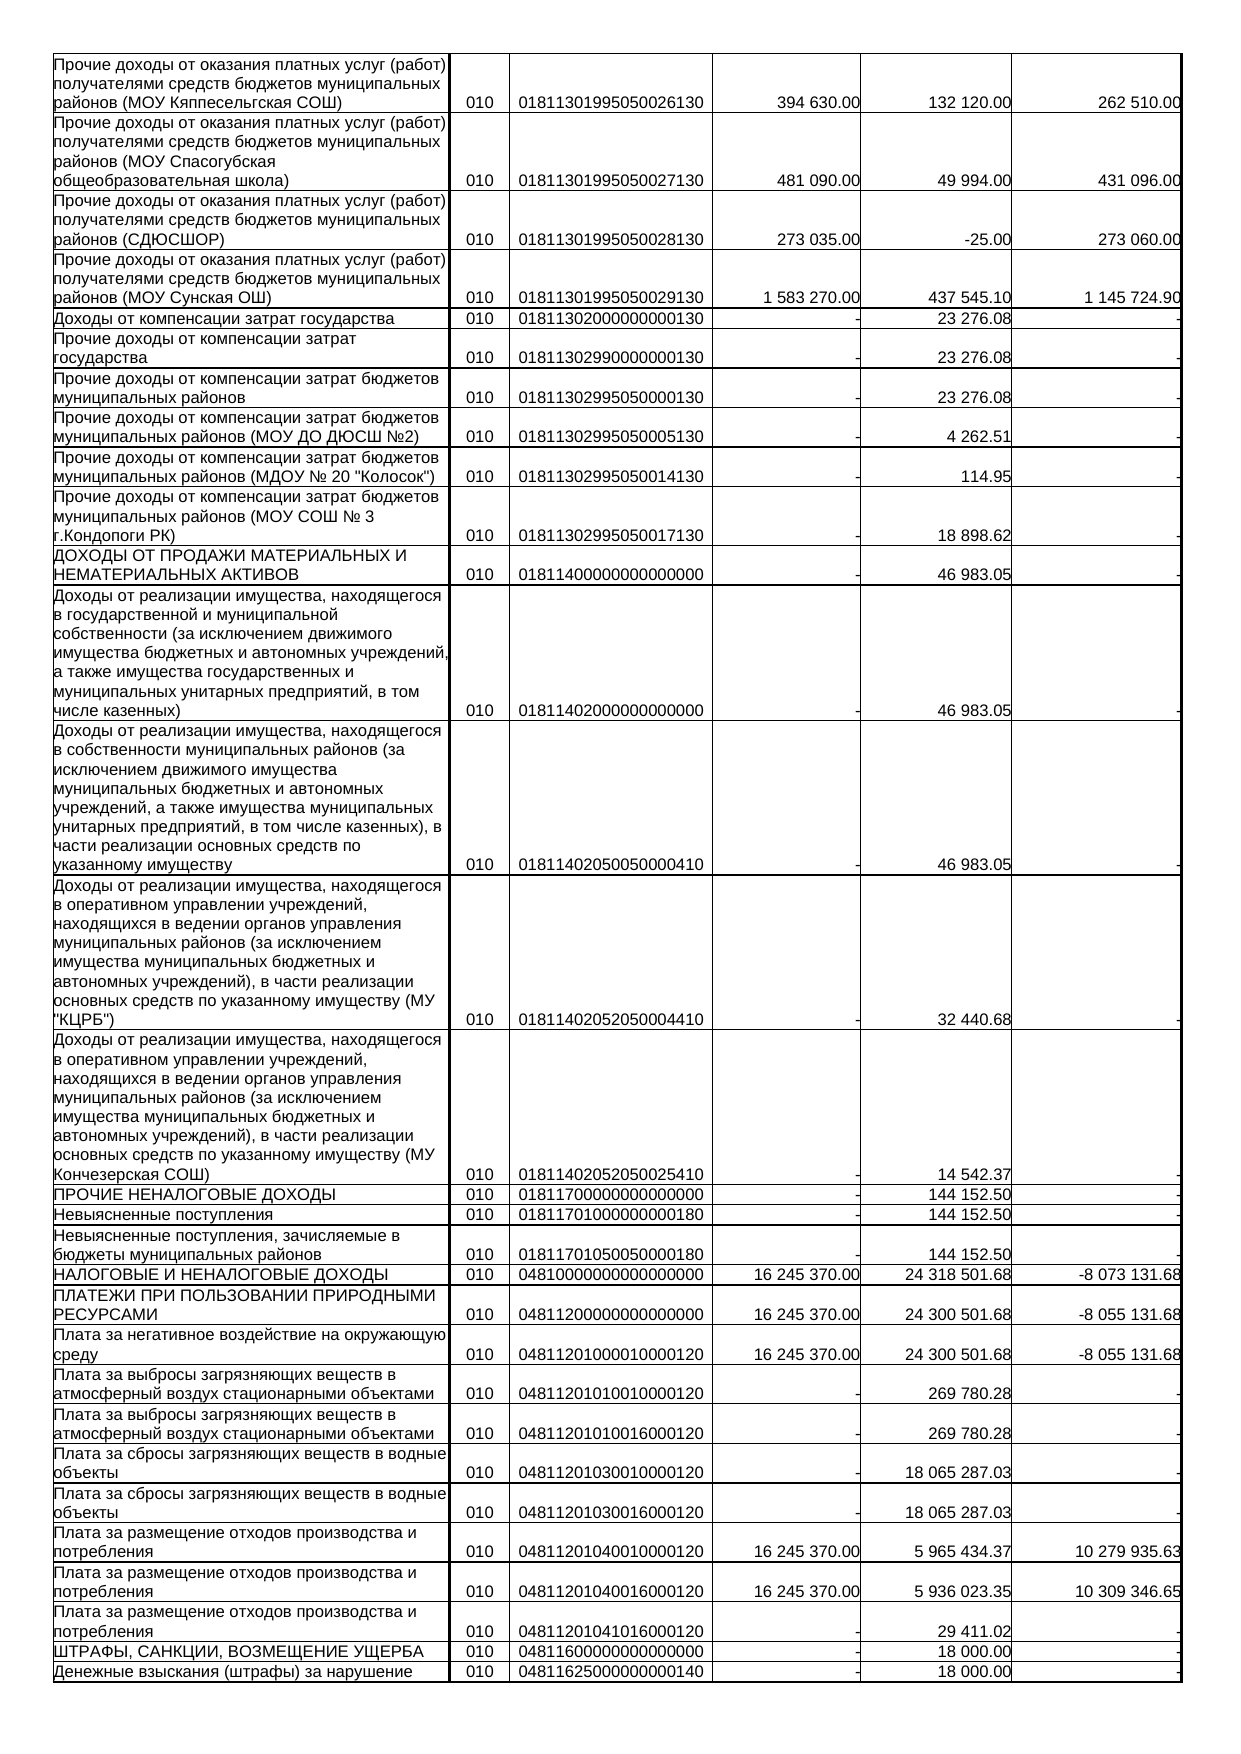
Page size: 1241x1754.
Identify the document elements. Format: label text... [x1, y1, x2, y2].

table_cell - [713, 1205, 860, 1224]
table_cell Доходы от реализации имущества, находящегося в государственной и муниципальной собственности (за исключением движимого имущества бюджетных и автономных учреждений, а также имущества государственных и муниципальных унитарных предприятий, в том числе казенных) [54, 586, 448, 720]
table_cell 010 [451, 329, 509, 367]
table_cell Прочие доходы от оказания платных услуг (работ) получателями средств бюджетов муниципальных районов (МОУ Спасогубская общеобразовательная школа) [54, 113, 448, 190]
table_cell 01811302990000000130 [510, 329, 712, 367]
table_cell 04811201010010000120 [510, 1365, 712, 1403]
table_cell 04810000000000000000 [510, 1265, 712, 1284]
table_cell 16 245 370.00 [713, 1563, 860, 1601]
table_cell - [713, 1404, 860, 1443]
table_cell - [1012, 369, 1180, 407]
table_cell Прочие доходы от компенсации затрат бюджетов муниципальных районов (МДОУ № 20 "Колосок") [54, 448, 448, 486]
table_cell - [1012, 329, 1180, 367]
table_cell 01811301995050029130 [510, 250, 712, 307]
table_cell 01811701050050000180 [510, 1226, 712, 1264]
table_cell 01811302995050014130 [510, 448, 712, 486]
table_cell - [713, 408, 860, 446]
table_cell Невыясненные поступления [54, 1205, 448, 1224]
table_cell 46 983.05 [861, 586, 1011, 720]
table_cell Доходы от компенсации затрат государства [54, 309, 448, 328]
table_cell -25.00 [861, 191, 1011, 248]
table_cell - [713, 1662, 860, 1681]
table_cell 010 [451, 487, 509, 545]
table_cell 32 440.68 [861, 876, 1011, 1029]
table_cell Прочие доходы от компенсации затрат бюджетов муниципальных районов (МОУ ДО ДЮСШ №2) [54, 408, 448, 446]
table_cell Плата за негативное воздействие на окружающую среду [54, 1325, 448, 1363]
table_cell 010 [451, 191, 509, 248]
table_cell ПРОЧИЕ НЕНАЛОГОВЫЕ ДОХОДЫ [54, 1185, 448, 1204]
table_cell - [713, 487, 860, 545]
table_cell 010 [451, 586, 509, 720]
table_cell Невыясненные поступления, зачисляемые в бюджеты муниципальных районов [54, 1226, 448, 1264]
table_cell 04811200000000000000 [510, 1286, 712, 1324]
table_cell - [713, 876, 860, 1029]
table_cell - [1012, 408, 1180, 446]
table_cell Плата за выбросы загрязняющих веществ в атмосферный воздух стационарными объектами [54, 1404, 448, 1443]
table_cell - [713, 586, 860, 720]
table_cell 24 300 501.68 [861, 1286, 1011, 1324]
table_cell 010 [451, 721, 509, 874]
table_cell -8 073 131.68 [1012, 1265, 1180, 1284]
table_cell Доходы от реализации имущества, находящегося в оперативном управлении учреждений, находящихся в ведении органов управления муниципальных районов (за исключением имущества муниципальных бюджетных и автономных учреждений), в части реализации основных средств по указанному имуществу (МУ "КЦРБ") [54, 876, 448, 1029]
table_cell 18 898.62 [861, 487, 1011, 545]
table_cell 010 [451, 1642, 509, 1661]
table_cell - [713, 1602, 860, 1641]
table_cell 04811201010016000120 [510, 1404, 712, 1443]
table_cell 18 000.00 [861, 1662, 1011, 1681]
table_cell - [713, 1185, 860, 1204]
table_cell 5 936 023.35 [861, 1563, 1011, 1601]
table_cell 01811400000000000000 [510, 546, 712, 584]
table_cell Прочие доходы от компенсации затрат бюджетов муниципальных районов (МОУ СОШ № 3 г.Кондопоги РК) [54, 487, 448, 545]
table_cell 010 [451, 1484, 509, 1522]
table_cell 010 [451, 1265, 509, 1284]
table_cell 262 510.00 [1012, 54, 1180, 112]
table_cell 49 994.00 [861, 113, 1011, 190]
table_cell 04811201041016000120 [510, 1602, 712, 1641]
table_cell 16 245 370.00 [713, 1265, 860, 1284]
table_cell 24 318 501.68 [861, 1265, 1011, 1284]
table_cell 46 983.05 [861, 721, 1011, 874]
table_cell 010 [451, 1185, 509, 1204]
table_cell 010 [451, 408, 509, 446]
table_cell 04811201040016000120 [510, 1563, 712, 1601]
table_cell - [1012, 1205, 1180, 1224]
table_cell - [1012, 1484, 1180, 1522]
table_cell 010 [451, 1523, 509, 1561]
table_cell 010 [451, 546, 509, 584]
table_cell - [713, 1642, 860, 1661]
table_cell - [1012, 487, 1180, 545]
table_cell 010 [451, 250, 509, 307]
table_cell - [1012, 1642, 1180, 1661]
table_cell Плата за сбросы загрязняющих веществ в водные объекты [54, 1484, 448, 1522]
table_cell 437 545.10 [861, 250, 1011, 307]
table_cell 010 [451, 54, 509, 112]
table_cell 010 [451, 309, 509, 328]
table_cell 481 090.00 [713, 113, 860, 190]
table_cell 01811301995050026130 [510, 54, 712, 112]
table_cell Плата за размещение отходов производства и потребления [54, 1523, 448, 1561]
table_cell 010 [451, 113, 509, 190]
table_cell Плата за размещение отходов производства и потребления [54, 1602, 448, 1641]
table_cell 273 035.00 [713, 191, 860, 248]
table_cell Доходы от реализации имущества, находящегося в оперативном управлении учреждений, находящихся в ведении органов управления муниципальных районов (за исключением имущества муниципальных бюджетных и автономных учреждений), в части реализации основных средств по указанному имуществу (МУ Кончезерская СОШ) [54, 1030, 448, 1183]
table_cell - [1012, 1404, 1180, 1443]
table_cell 010 [451, 1365, 509, 1403]
table_cell - [1012, 1444, 1180, 1482]
table_cell - [1012, 876, 1180, 1029]
table_cell 010 [451, 1602, 509, 1641]
table_cell Плата за выбросы загрязняющих веществ в атмосферный воздух стационарными объектами [54, 1365, 448, 1403]
table_cell 010 [451, 1662, 509, 1681]
table_cell 1 583 270.00 [713, 250, 860, 307]
table_cell 114.95 [861, 448, 1011, 486]
table_cell 144 152.50 [861, 1205, 1011, 1224]
table_cell 010 [451, 448, 509, 486]
table_cell 10 309 346.65 [1012, 1563, 1180, 1601]
table_cell 04811201000010000120 [510, 1325, 712, 1363]
table_cell 04811201030010000120 [510, 1444, 712, 1482]
table_cell 14 542.37 [861, 1030, 1011, 1183]
table_cell -8 055 131.68 [1012, 1286, 1180, 1324]
table_cell 18 065 287.03 [861, 1444, 1011, 1482]
table_cell Прочие доходы от компенсации затрат государства [54, 329, 448, 367]
table_cell - [713, 1444, 860, 1482]
table_cell - [1012, 546, 1180, 584]
table_cell Доходы от реализации имущества, находящегося в собственности муниципальных районов (за исключением движимого имущества муниципальных бюджетных и автономных учреждений, а также имущества муниципальных унитарных предприятий, в том числе казенных), в части реализации основных средств по указанному имуществу [54, 721, 448, 874]
table_cell 04811600000000000000 [510, 1642, 712, 1661]
table_cell 23 276.08 [861, 309, 1011, 328]
table_cell 16 245 370.00 [713, 1286, 860, 1324]
table_cell 01811302995050017130 [510, 487, 712, 545]
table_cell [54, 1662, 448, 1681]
table_cell ПЛАТЕЖИ ПРИ ПОЛЬЗОВАНИИ ПРИРОДНЫМИ РЕСУРСАМИ [54, 1286, 448, 1324]
table_cell Прочие доходы от компенсации затрат бюджетов муниципальных районов [54, 369, 448, 407]
table_cell ДОХОДЫ ОТ ПРОДАЖИ МАТЕРИАЛЬНЫХ И НЕМАТЕРИАЛЬНЫХ АКТИВОВ [54, 546, 448, 584]
table_cell 01811402000000000000 [510, 586, 712, 720]
table_cell - [713, 1030, 860, 1183]
table_cell - [713, 1484, 860, 1522]
table_cell - [1012, 1226, 1180, 1264]
table_cell 46 983.05 [861, 546, 1011, 584]
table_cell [510, 1662, 712, 1681]
table_cell 1 145 724.90 [1012, 250, 1180, 307]
table_cell - [1012, 1185, 1180, 1204]
table_cell - [1012, 721, 1180, 874]
table_cell 010 [451, 1226, 509, 1264]
table_cell 010 [451, 1325, 509, 1363]
table_cell 269 780.28 [861, 1365, 1011, 1403]
table_cell 04811201040010000120 [510, 1523, 712, 1561]
table_cell - [713, 546, 860, 584]
table_cell 01811302995050005130 [510, 408, 712, 446]
table_cell Плата за размещение отходов производства и потребления [54, 1563, 448, 1601]
table_cell 04811201030016000120 [510, 1484, 712, 1522]
table_cell 431 096.00 [1012, 113, 1180, 190]
table_cell 29 411.02 [861, 1602, 1011, 1641]
table_cell 5 965 434.37 [861, 1523, 1011, 1561]
table_cell 010 [451, 369, 509, 407]
table_cell - [1012, 309, 1180, 328]
table_cell Прочие доходы от оказания платных услуг (работ) получателями средств бюджетов муниципальных районов (МОУ Сунская ОШ) [54, 250, 448, 307]
table_cell 010 [451, 1404, 509, 1443]
table_cell - [713, 369, 860, 407]
table_cell - [713, 1226, 860, 1264]
table_cell 16 245 370.00 [713, 1523, 860, 1561]
table_cell - [713, 1365, 860, 1403]
table_cell - [713, 329, 860, 367]
table_cell 144 152.50 [861, 1226, 1011, 1264]
table_cell - [1012, 1365, 1180, 1403]
table_cell 010 [451, 1286, 509, 1324]
table_cell Плата за сбросы загрязняющих веществ в водные объекты [54, 1444, 448, 1482]
table_cell 01811301995050028130 [510, 191, 712, 248]
table_cell 18 000.00 [861, 1642, 1011, 1661]
table_cell 01811302995050000130 [510, 369, 712, 407]
table_cell 01811402052050004410 [510, 876, 712, 1029]
table_cell 01811301995050027130 [510, 113, 712, 190]
table_cell 010 [451, 876, 509, 1029]
table_cell - [1012, 586, 1180, 720]
table_cell 23 276.08 [861, 329, 1011, 367]
table_cell 01811302000000000130 [510, 309, 712, 328]
table_cell 10 279 935.63 [1012, 1523, 1180, 1561]
table_cell - [1012, 448, 1180, 486]
table_cell 01811402050050000410 [510, 721, 712, 874]
table_cell 23 276.08 [861, 369, 1011, 407]
table_cell 16 245 370.00 [713, 1325, 860, 1363]
table_cell 01811700000000000000 [510, 1185, 712, 1204]
table_cell - [713, 448, 860, 486]
table_cell - [1012, 1662, 1180, 1681]
table_cell НАЛОГОВЫЕ И НЕНАЛОГОВЫЕ ДОХОДЫ [54, 1265, 448, 1284]
table_cell 01811701000000000180 [510, 1205, 712, 1224]
table_cell - [1012, 1602, 1180, 1641]
table_cell 24 300 501.68 [861, 1325, 1011, 1363]
table_cell Прочие доходы от оказания платных услуг (работ) получателями средств бюджетов муниципальных районов (СДЮСШОР) [54, 191, 448, 248]
table_cell 144 152.50 [861, 1185, 1011, 1204]
table_cell - [1012, 1030, 1180, 1183]
table_cell 269 780.28 [861, 1404, 1011, 1443]
table_cell Прочие доходы от оказания платных услуг (работ) получателями средств бюджетов муниципальных районов (МОУ Кяппесельгская СОШ) [54, 54, 448, 112]
table_cell - [713, 721, 860, 874]
table_cell 010 [451, 1444, 509, 1482]
table_cell ШТРАФЫ, САНКЦИИ, ВОЗМЕЩЕНИЕ УЩЕРБА [54, 1642, 448, 1661]
table_cell 4 262.51 [861, 408, 1011, 446]
table_cell 010 [451, 1205, 509, 1224]
table_cell 18 065 287.03 [861, 1484, 1011, 1522]
table_cell 394 630.00 [713, 54, 860, 112]
table_cell 273 060.00 [1012, 191, 1180, 248]
table_cell 010 [451, 1563, 509, 1601]
table_cell 132 120.00 [861, 54, 1011, 112]
table_cell 01811402052050025410 [510, 1030, 712, 1183]
table_cell -8 055 131.68 [1012, 1325, 1180, 1363]
table_cell - [713, 309, 860, 328]
table_cell 010 [451, 1030, 509, 1183]
